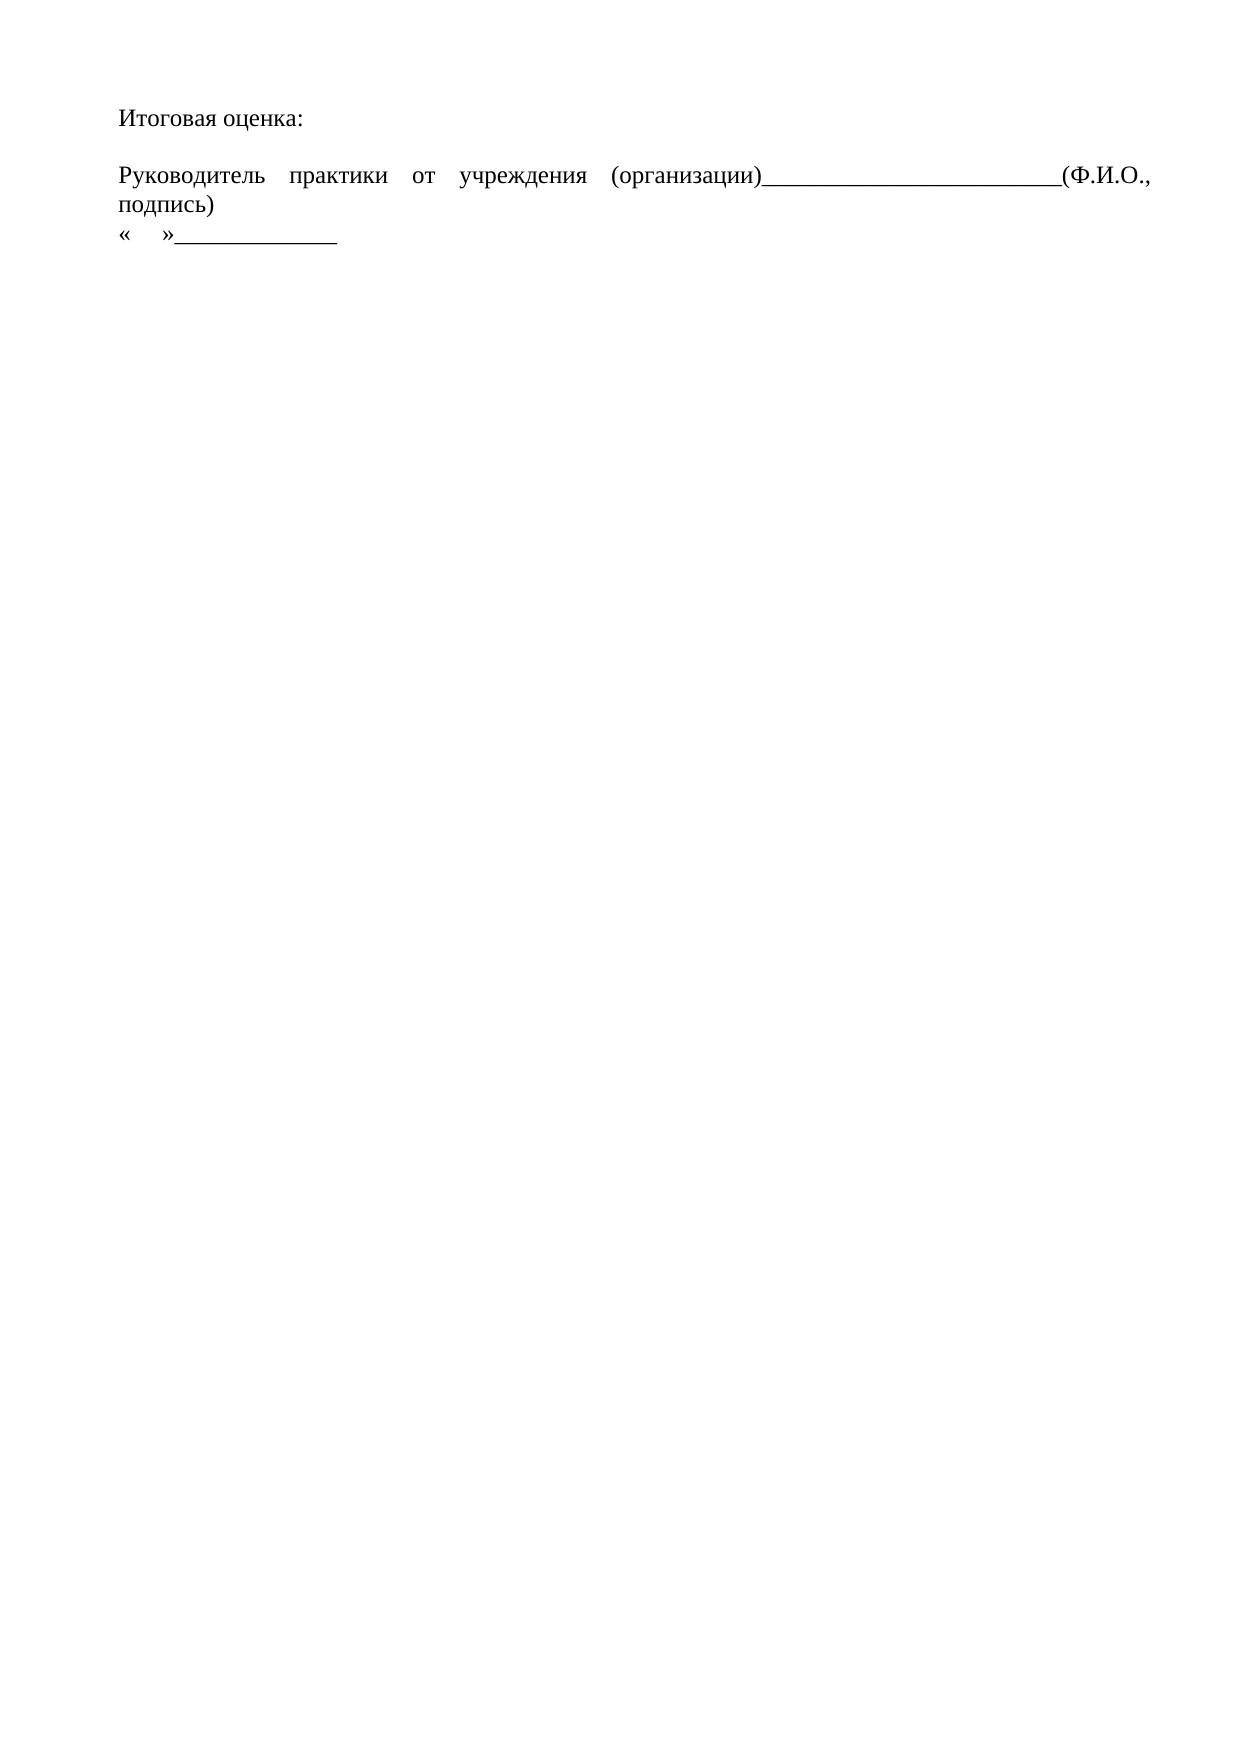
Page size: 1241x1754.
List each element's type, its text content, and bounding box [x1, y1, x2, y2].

text Руководитель практики от учреждения (организации)________________________(Ф.И.О., подпись) [118, 160, 1152, 218]
text Итоговая оценка: [118, 103, 1152, 131]
text « »_____________ [118, 218, 1152, 246]
